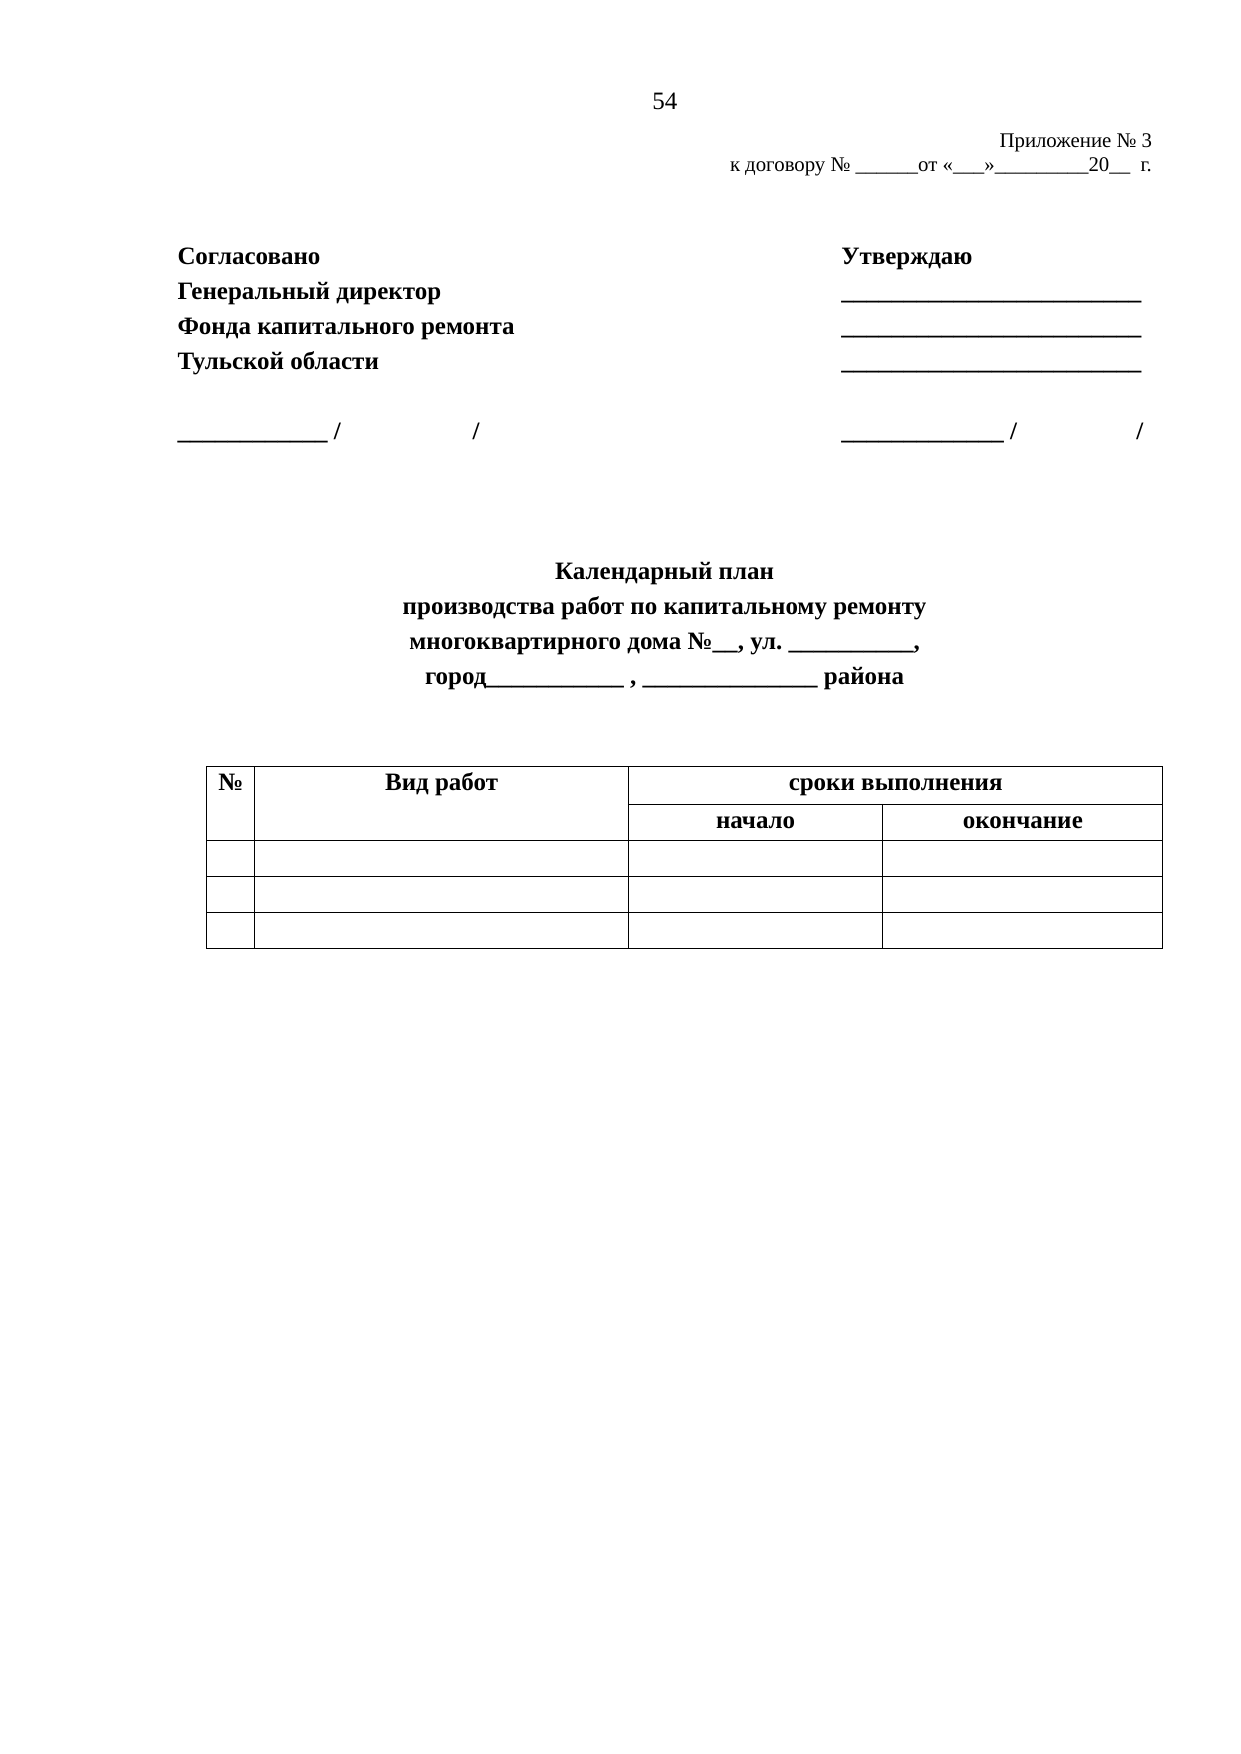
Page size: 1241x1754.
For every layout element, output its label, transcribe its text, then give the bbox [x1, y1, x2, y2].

table_cell [629, 877, 882, 912]
text город___________ , ______________ района [177, 661, 1152, 690]
text Приложение № 3 [177, 128, 1152, 152]
table_header сроки выполнения [629, 767, 1162, 804]
table_cell [255, 877, 628, 912]
text многоквартирного дома №__, ул. __________, [177, 626, 1152, 655]
text ____________ / / _____________ / / [177, 416, 1152, 445]
text Генеральный директор ________________________ [177, 276, 1152, 305]
table_cell окончание [883, 805, 1162, 840]
table_cell [255, 841, 628, 876]
table_header № [207, 767, 254, 840]
text Фонда капитального ремонта ________________________ [177, 311, 1152, 340]
table_cell [255, 913, 628, 948]
table_cell [207, 913, 254, 948]
text Тульской области ________________________ [177, 346, 1152, 375]
table_cell [883, 913, 1162, 948]
table_cell [207, 841, 254, 876]
table_cell начало [629, 805, 882, 840]
table_cell [883, 877, 1162, 912]
table_cell [207, 877, 254, 912]
table_cell [629, 841, 882, 876]
text Согласовано Утверждаю [177, 241, 1152, 270]
text к договору № ______от «___»_________20__ г. [177, 152, 1152, 176]
text Календарный план [177, 556, 1152, 585]
table_cell [629, 913, 882, 948]
table_header Вид работ [255, 767, 628, 840]
table_cell [883, 841, 1162, 876]
text производства работ по капитальному ремонту [177, 591, 1152, 620]
